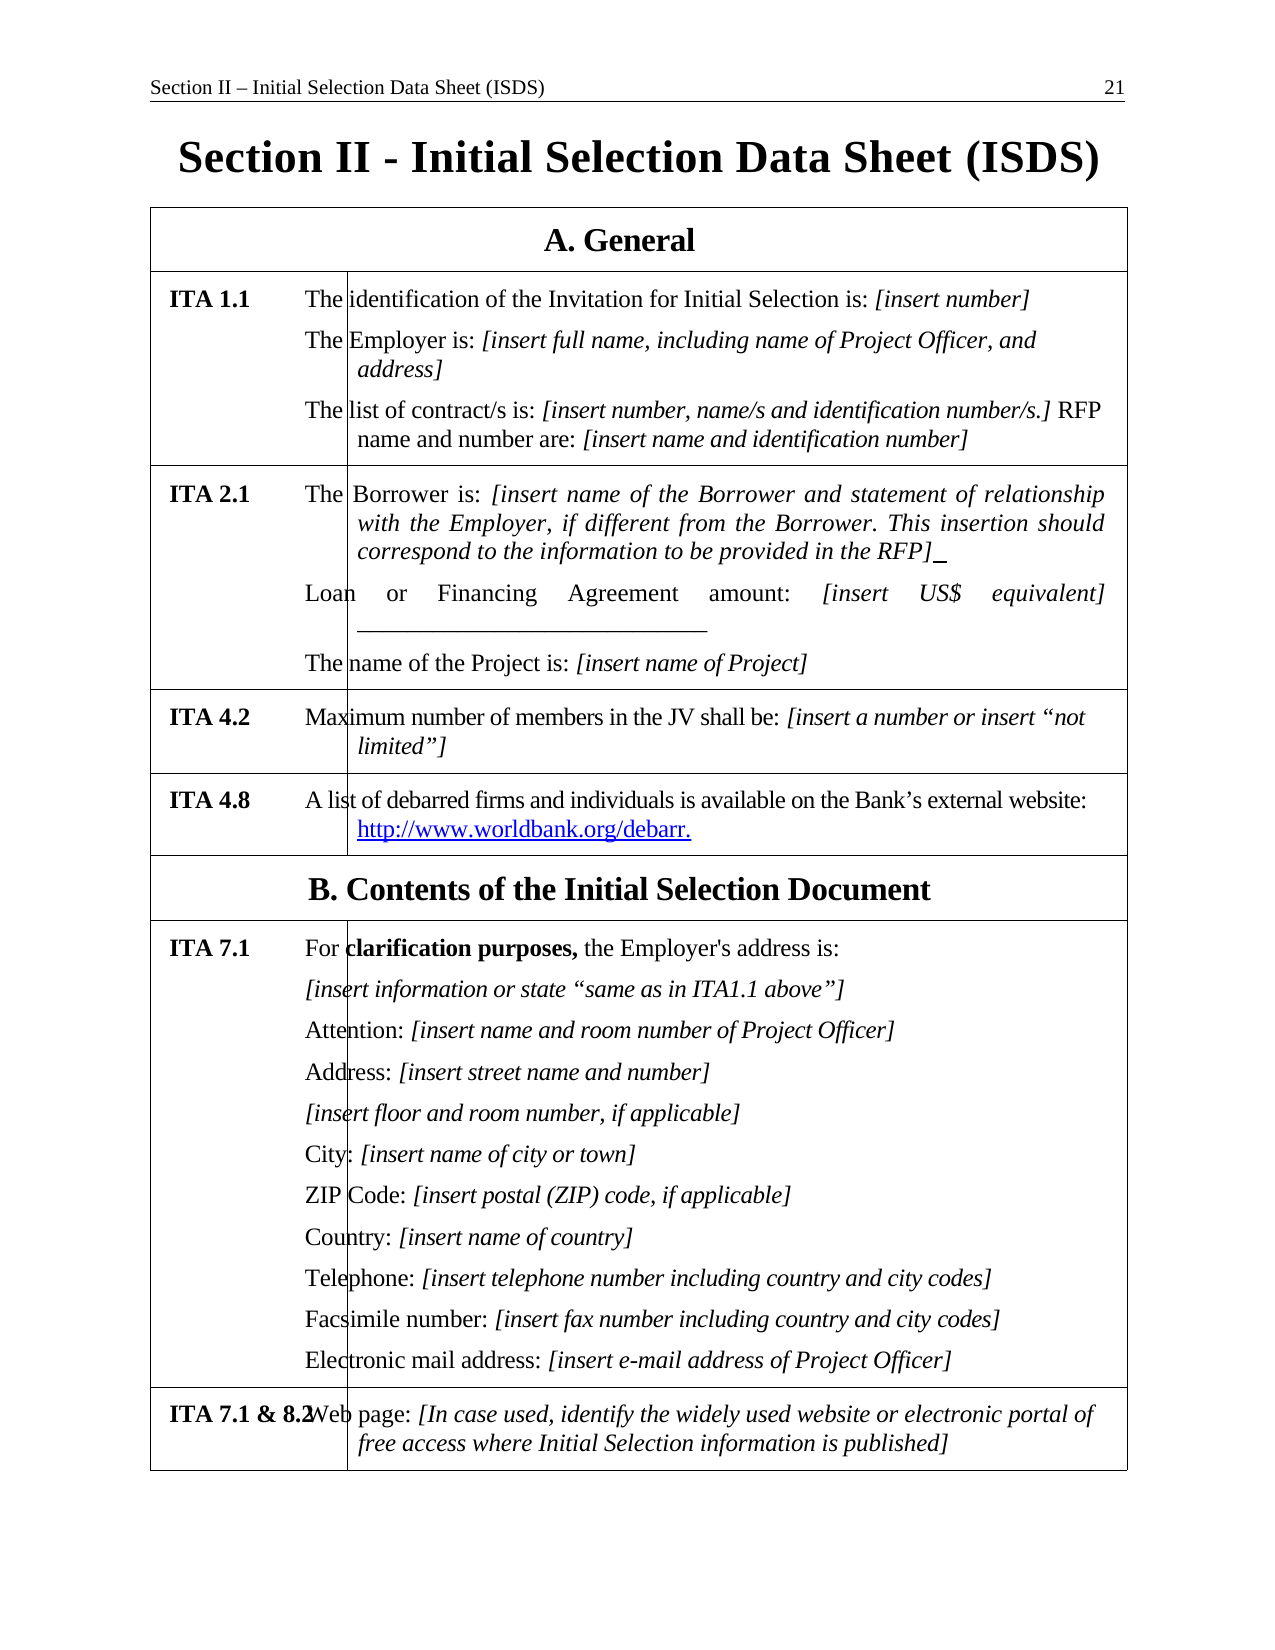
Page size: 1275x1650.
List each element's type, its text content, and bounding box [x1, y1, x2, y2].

table_header Section II - Initial Selection Data Sheet (ISDS) [151, 105, 1127, 207]
table_cell ITA 1.1 [151, 272, 347, 465]
table_cell B. Contents of the Initial Selection Document [151, 856, 1127, 920]
table_cell A list of debarred firms and individuals is available on the Bank’s external website: http://www.worldbank.org/debarr. [348, 774, 1127, 855]
table_cell Web page: [In case used, identify the widely used website or electronic portal of free access where Initial Selection information is published] [348, 1388, 1127, 1469]
table_cell ITA 7.1 [151, 921, 347, 1387]
table_cell A. General [151, 208, 1127, 271]
table_cell For clarification purposes, the Employer's address is: [insert information or state “same as in ITA1.1 above”] Attention: [insert name and room number of Project Officer] Address: [insert street name and number] [insert floor and room number, if applicable] City: [insert name of city or town] ZIP Code: [insert postal (ZIP) code, if applicable] Country: [insert name of country] Telephone: [insert telephone number including country and city codes] Facsimile number: [insert fax number including country and city codes] Electronic mail address: [insert e-mail address of Project Officer] [348, 921, 1127, 1387]
table_cell The identification of the Invitation for Initial Selection is: [insert number] The Employer is: [insert full name, including name of Project Officer, and address] The list of contract/s is: [insert number, name/s and identification number/s.] RFP name and number are: [insert name and identification number] [348, 272, 1127, 465]
table_cell ITA 4.8 [151, 774, 347, 855]
table_cell ITA 2.1 [151, 466, 347, 689]
table_cell ITA 7.1 & 8.2 [151, 1388, 347, 1469]
table_cell Maximum number of members in the JV shall be: [insert a number or insert “not limited”] [348, 690, 1127, 772]
table_cell The Borrower is: [insert name of the Borrower and statement of relationship with the Employer, if different from the Borrower. This insertion should correspond to the information to be provided in the RFP] Loan or Financing Agreement amount: [insert US$ equivalent] ____________________________ The name of the Project is: [insert name of Project] [348, 466, 1127, 689]
table_cell ITA 4.2 [151, 690, 347, 772]
